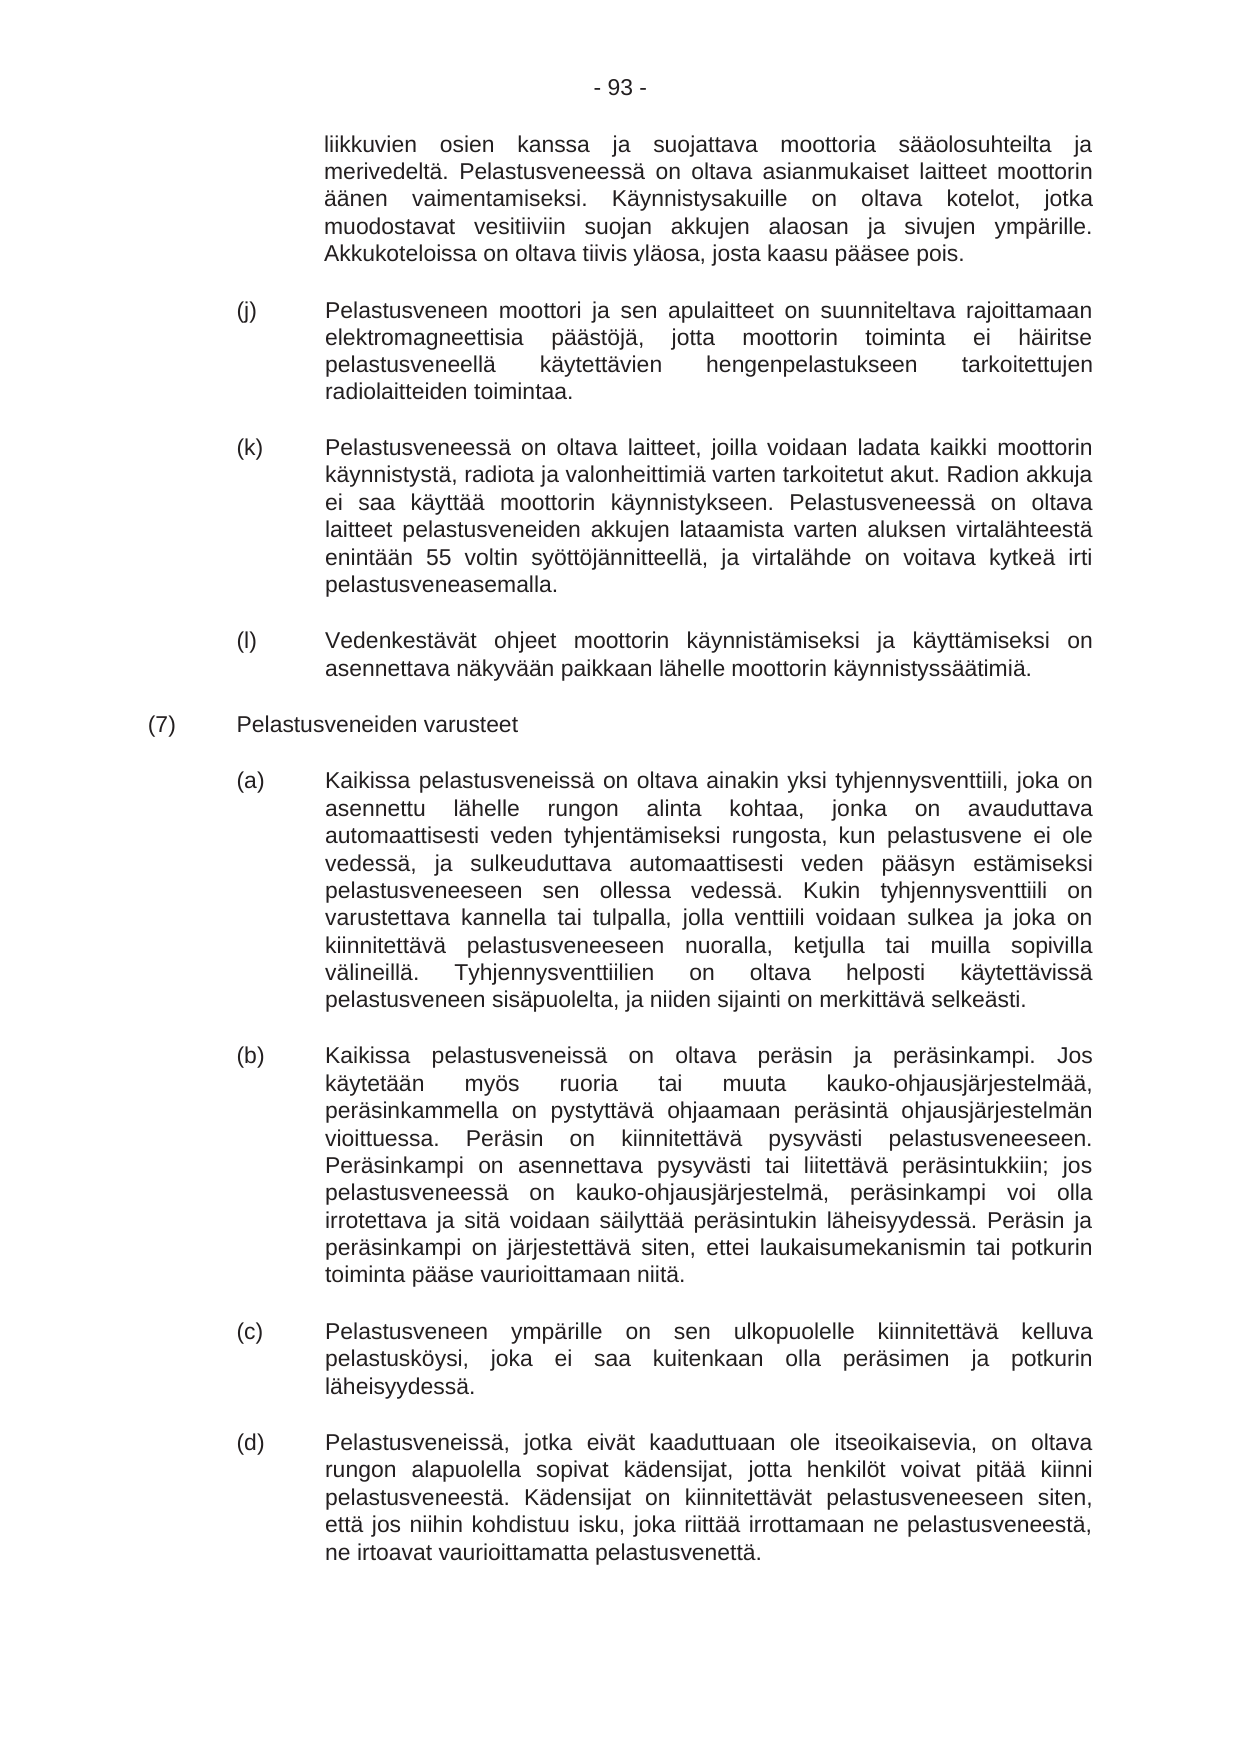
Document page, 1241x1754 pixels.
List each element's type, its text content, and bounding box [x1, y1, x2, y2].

list Pelastusveneen ympärille on sen ulkopuolelle kiinnitettävä kelluva pelastusköysi, joka ei saa kuitenkaan olla peräsimen ja potkurin läheisyydessä. [236, 1318, 1093, 1399]
list Pelastusveneen moottori ja sen apulaitteet on suunniteltava rajoittamaan elektromagneettisia päästöjä, jotta moottorin toiminta ei häiritse pelastusveneellä käytettävien hengenpelastukseen tarkoitettujen radiolaitteiden toimintaa. [236, 297, 1093, 404]
list Pelastusveneessä on oltava laitteet, joilla voidaan ladata kaikki moottorin käynnistystä, radiota ja valonheittimiä varten tarkoitetut akut. Radion akkuja ei saa käyttää moottorin käynnistykseen. Pelastusveneessä on oltava laitteet pelastusveneiden akkujen lataamista varten aluksen virtalähteestä enintään 55 voltin syöttöjännitteellä, ja virtalähde on voitava kytkeä irti pelastusveneasemalla. [236, 434, 1093, 597]
list Pelastusveneissä, jotka eivät kaaduttuaan ole itseoikaisevia, on oltava rungon alapuolella sopivat kädensijat, jotta henkilöt voivat pitää kiinni pelastusveneestä. Kädensijat on kiinnitettävät pelastusveneeseen siten, että jos niihin kohdistuu isku, joka riittää irrottamaan ne pelastusveneestä, ne irtoavat vaurioittamatta pelastusvenettä. [236, 1429, 1093, 1565]
list Kaikissa pelastusveneissä on oltava ainakin yksi tyhjennysventtiili, joka on asennettu lähelle rungon alinta kohtaa, jonka on avauduttava automaattisesti veden tyhjentämiseksi rungosta, kun pelastusvene ei ole vedessä, ja sulkeuduttava automaattisesti veden pääsyn estämiseksi pelastusveneeseen sen ollessa vedessä. Kukin tyhjennysventtiili on varustettava kannella tai tulpalla, jolla venttiili voidaan sulkea ja joka on kiinnitettävä pelastusveneeseen nuoralla, ketjulla tai muilla sopivilla välineillä. Tyhjennysventtiilien on oltava helposti käytettävissä pelastusveneen sisäpuolelta, ja niiden sijainti on merkittävä selkeästi. [236, 767, 1093, 1013]
list Kaikissa pelastusveneissä on oltava peräsin ja peräsinkampi. Jos käytetään myös ruoria tai muuta kauko-ohjausjärjestelmää, peräsinkammella on pystyttävä ohjaamaan peräsintä ohjausjärjestelmän vioittuessa. Peräsin on kiinnitettävä pysyvästi pelastusveneeseen. Peräsinkampi on asennettava pysyvästi tai liitettävä peräsintukkiin; jos pelastusveneessä on kauko-ohjausjärjestelmä, peräsinkampi voi olla irrotettava ja sitä voidaan säilyttää peräsintukin läheisyydessä. Peräsin ja peräsinkampi on järjestettävä siten, ettei laukaisumekanismin tai potkurin toiminta pääse vaurioittamaan niitä. [236, 1042, 1093, 1288]
list Pelastusveneiden varusteet [148, 711, 1093, 737]
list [235, 131, 1093, 267]
list Vedenkestävät ohjeet moottorin käynnistämiseksi ja käyttämiseksi on asennettava näkyvään paikkaan lähelle moottorin käynnistyssäätimiä. [236, 627, 1093, 681]
